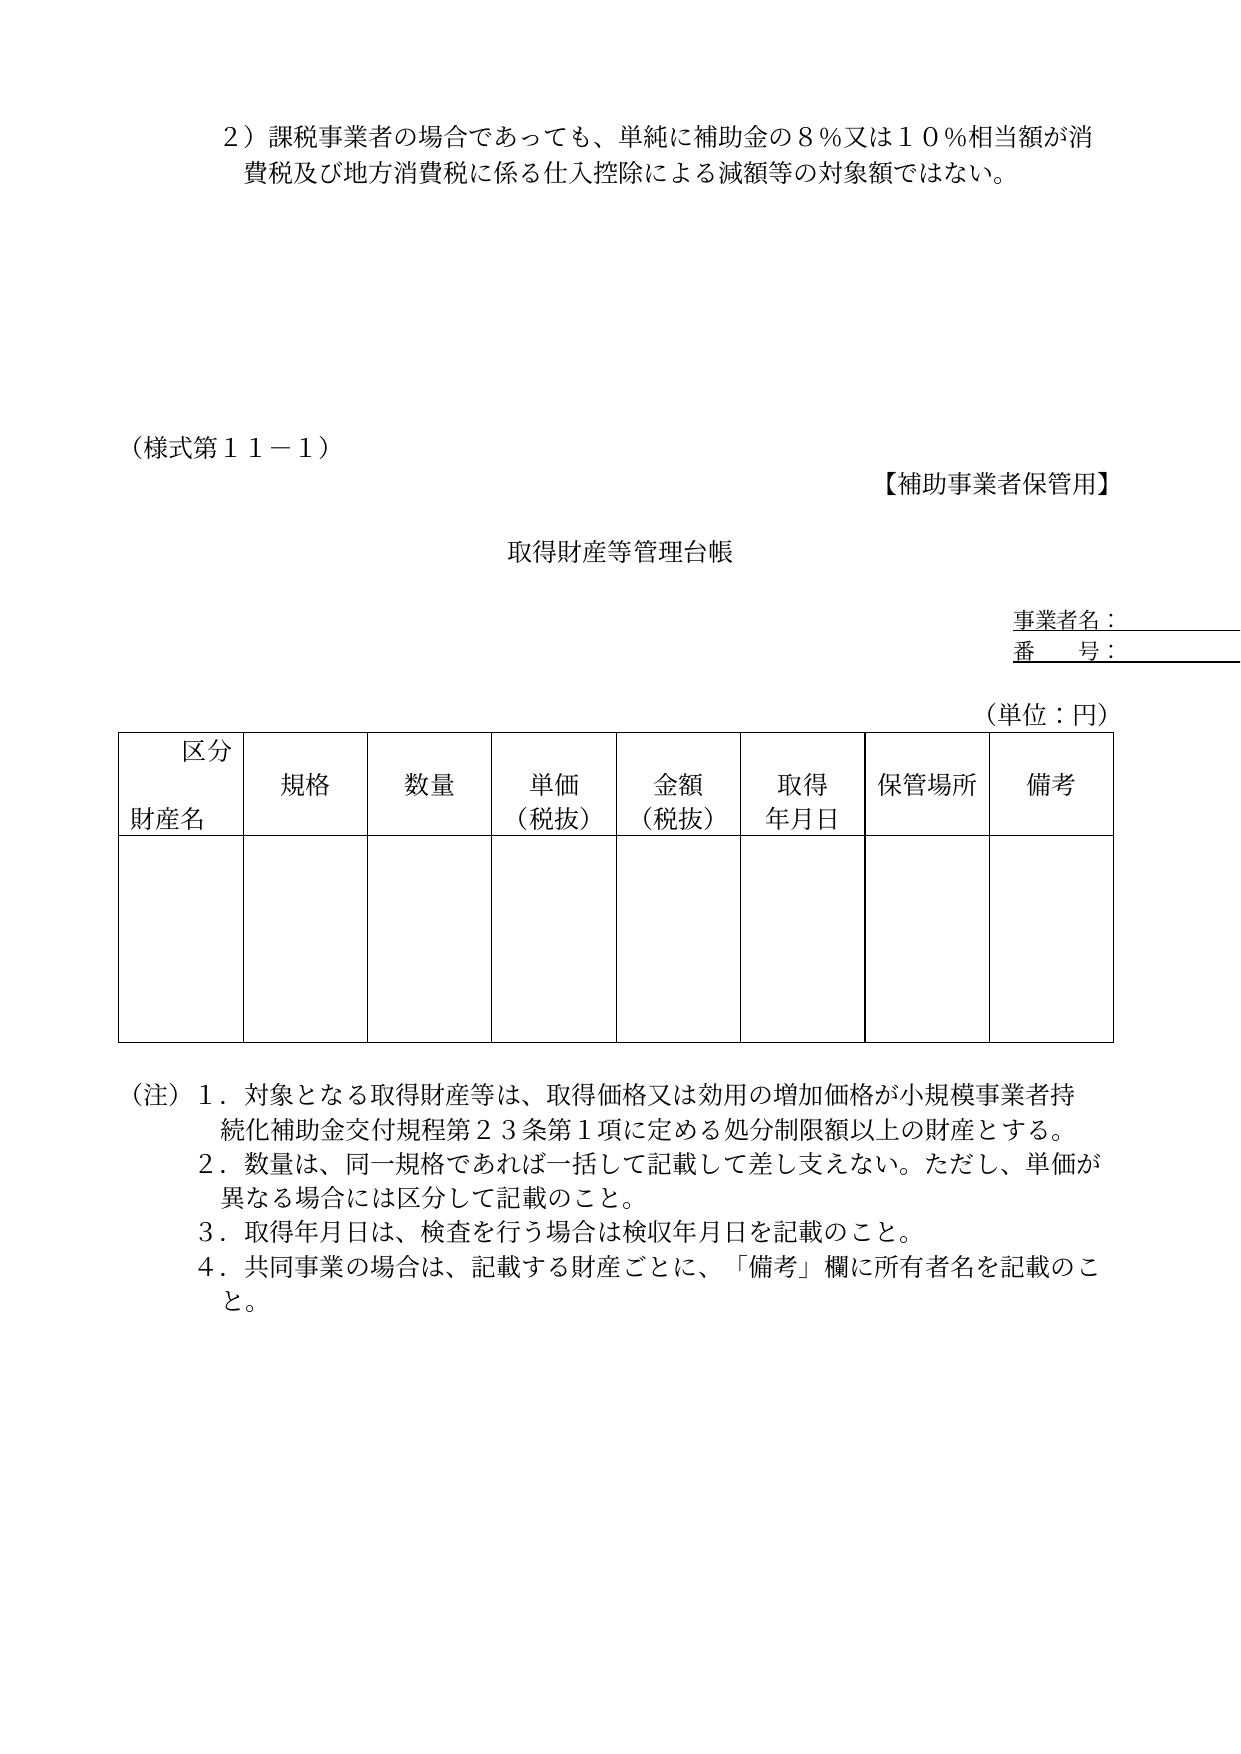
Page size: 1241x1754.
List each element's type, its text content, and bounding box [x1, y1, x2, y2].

table_cell [492, 836, 616, 1042]
table_cell [617, 836, 740, 1042]
table_header 規格 [244, 733, 367, 835]
text 取得財産等管理台帳 [118, 534, 1122, 569]
table_cell [990, 836, 1113, 1042]
table_header 区分 財産名 [119, 733, 243, 835]
text ２．数量は、同一規格であれば一括して記載して差し支えない。ただし、単価が [118, 1146, 1122, 1180]
table_header 備考 [990, 733, 1113, 835]
text 【補助事業者保管用】 [118, 464, 1122, 500]
table_header 数量 [368, 733, 491, 835]
text と。 [118, 1283, 1122, 1317]
table_cell [741, 836, 864, 1042]
text （様式第１１－１） [118, 428, 1122, 464]
text 事業者名： [118, 603, 1122, 634]
table_cell [119, 836, 243, 1042]
text 番 号： [118, 634, 1122, 666]
text ４．共同事業の場合は、記載する財産ごとに、「備考」欄に所有者名を記載のこ [118, 1249, 1122, 1283]
text 続化補助金交付規程第２３条第１項に定める処分制限額以上の財産とする。 [118, 1112, 1122, 1146]
text （注）１．対象となる取得財産等は、取得価格又は効用の増加価格が小規模事業者持 [118, 1077, 1122, 1112]
text ２）課税事業者の場合であっても、単純に補助金の８％又は１０％相当額が消 [118, 118, 1122, 154]
text （単位：円） [118, 696, 1122, 732]
table_header 取得 年月日 [741, 733, 864, 835]
text ３．取得年月日は、検査を行う場合は検収年月日を記載のこと。 [118, 1214, 1122, 1249]
text 異なる場合には区分して記載のこと。 [118, 1180, 1122, 1214]
text 費税及び地方消費税に係る仕入控除による減額等の対象額ではない。 [118, 154, 1122, 190]
table_cell [244, 836, 367, 1042]
table_cell [866, 836, 989, 1042]
table_header 保管場所 [866, 733, 989, 835]
table_cell [368, 836, 491, 1042]
table_header 金額 （税抜） [617, 733, 740, 835]
table_header 単価 （税抜） [492, 733, 616, 835]
